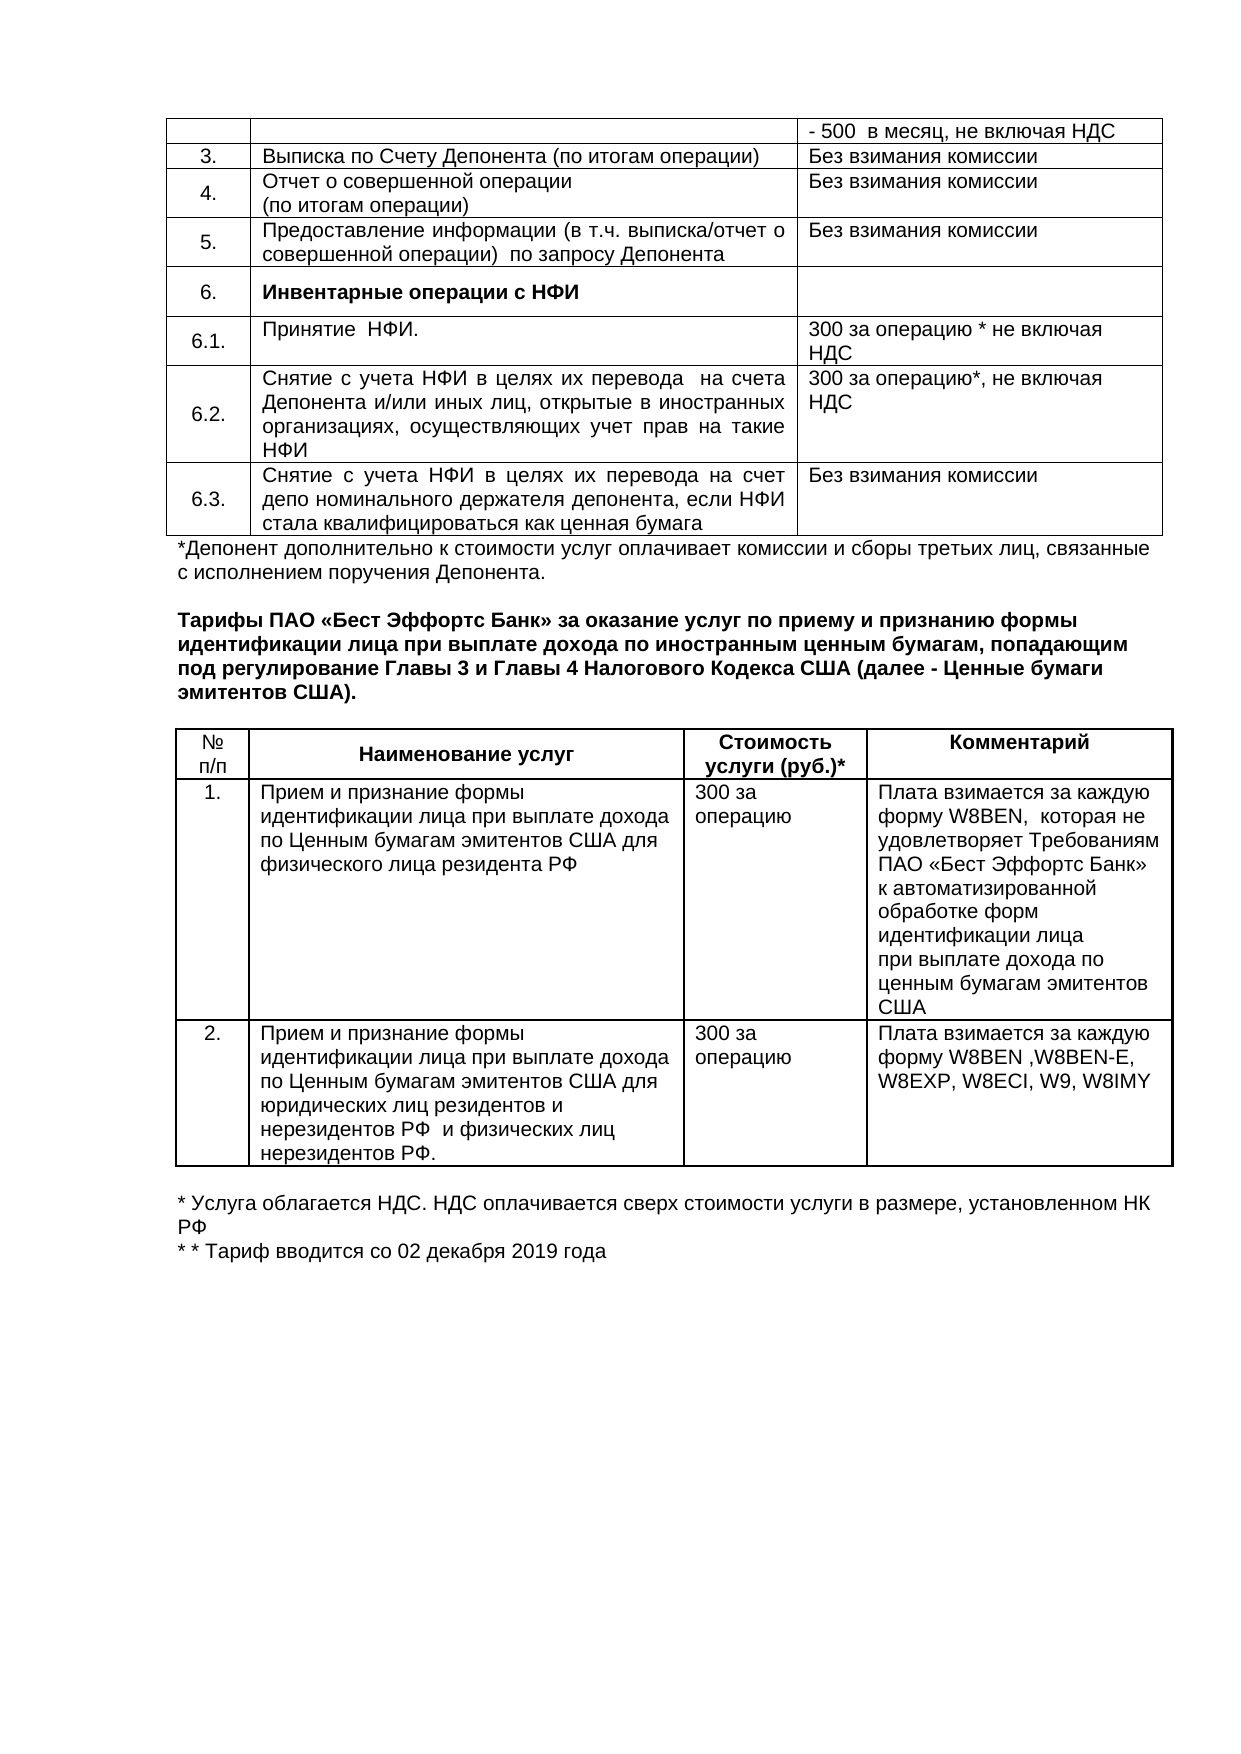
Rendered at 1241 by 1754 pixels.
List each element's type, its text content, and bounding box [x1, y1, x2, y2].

table_header Комментарий [868, 730, 1171, 777]
table_cell Прием и признание формы идентификации лица при выплате дохода по Ценным бумагам эмитентов США для юридических лиц резидентов и нерезидентов РФ и физических лиц нерезидентов РФ. [250, 1021, 683, 1165]
table_cell 300 за операцию*, не включая НДС [798, 366, 1162, 462]
table_cell Отчет о совершенной операции (по итогам операции) [251, 169, 797, 217]
table_cell Без взимания комиссии [798, 144, 1162, 168]
table_cell Плата взимается за каждую форму W8BEN ,W8BEN-E, W8EXP, W8ECI, W9, W8IMY [868, 1021, 1171, 1165]
table_cell 1. [177, 780, 248, 1019]
table_cell 3. [167, 144, 250, 168]
table_cell Предоставление информации (в т.ч. выписка/отчет о совершенной операции) по запросу Депонента [251, 218, 797, 266]
text *Депонент дополнительно к стоимости услуг оплачивает комиссии и сборы третьих лиц, связанные с исполнением поручения Депонента. [177, 536, 1152, 584]
table_cell Без взимания комиссии [798, 463, 1162, 535]
table_cell Без взимания комиссии [798, 169, 1162, 217]
text * * Тариф вводится со 02 декабря 2019 года [177, 1239, 1152, 1263]
table_cell 4. [167, 169, 250, 217]
table_header № п/п [177, 730, 248, 777]
table_cell Инвентарные операции с НФИ [251, 267, 797, 316]
table_cell 2 [167, 119, 250, 143]
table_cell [798, 119, 1162, 143]
table_cell 300 за операцию [685, 780, 866, 1019]
table_cell 6.3. [167, 463, 250, 535]
table_cell Прием и признание формы идентификации лица при выплате дохода по Ценным бумагам эмитентов США для физического лица резидента РФ [250, 780, 683, 1019]
text Тарифы ПАО «Бест Эффортс Банк» за оказание услуг по приему и признанию формы идентификации лица при выплате дохода по иностранным ценным бумагам, попадающим под регулирование Главы 3 и Главы 4 Налогового Кодекса США (далее - Ценные бумаги эмитентов США). [177, 608, 1152, 703]
table_cell Снятие с учета НФИ в целях их перевода на счета Депонента и/или иных лиц, открытые в иностранных организациях, осуществляющих учет прав на такие НФИ [251, 366, 797, 462]
table_cell 300 за операцию * не включая НДС [798, 317, 1162, 365]
text * Услуга облагается НДС. НДС оплачивается сверх стоимости услуги в размере, установленном НК РФ [177, 1191, 1152, 1239]
table_header Наименование услуг [250, 730, 683, 777]
table_cell [798, 267, 1162, 316]
table_cell 300 за операцию [685, 1021, 866, 1165]
table_cell 2. [177, 1021, 248, 1165]
table_cell Принятие НФИ. [251, 317, 797, 365]
table_cell 6. [167, 267, 250, 316]
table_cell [251, 119, 797, 143]
table_cell 5. [167, 218, 250, 266]
table_cell 6.2. [167, 366, 250, 462]
table_cell Снятие с учета НФИ в целях их перевода на счет депо номинального держателя депонента, если НФИ стала квалифицироваться как ценная бумага [251, 463, 797, 535]
table_cell 6.1. [167, 317, 250, 365]
table_cell Без взимания комиссии [798, 218, 1162, 266]
table_header Стоимость услуги (руб.)* [685, 730, 866, 777]
table_cell Выписка по Счету Депонента (по итогам операции) [251, 144, 797, 168]
table_cell Плата взимается за каждую форму W8BEN, которая не удовлетворяет Требованиям ПАО «Бест Эффортс Банк» к автоматизированной обработке форм идентификации лица при выплате дохода по ценным бумагам эмитентов США [868, 780, 1171, 1019]
